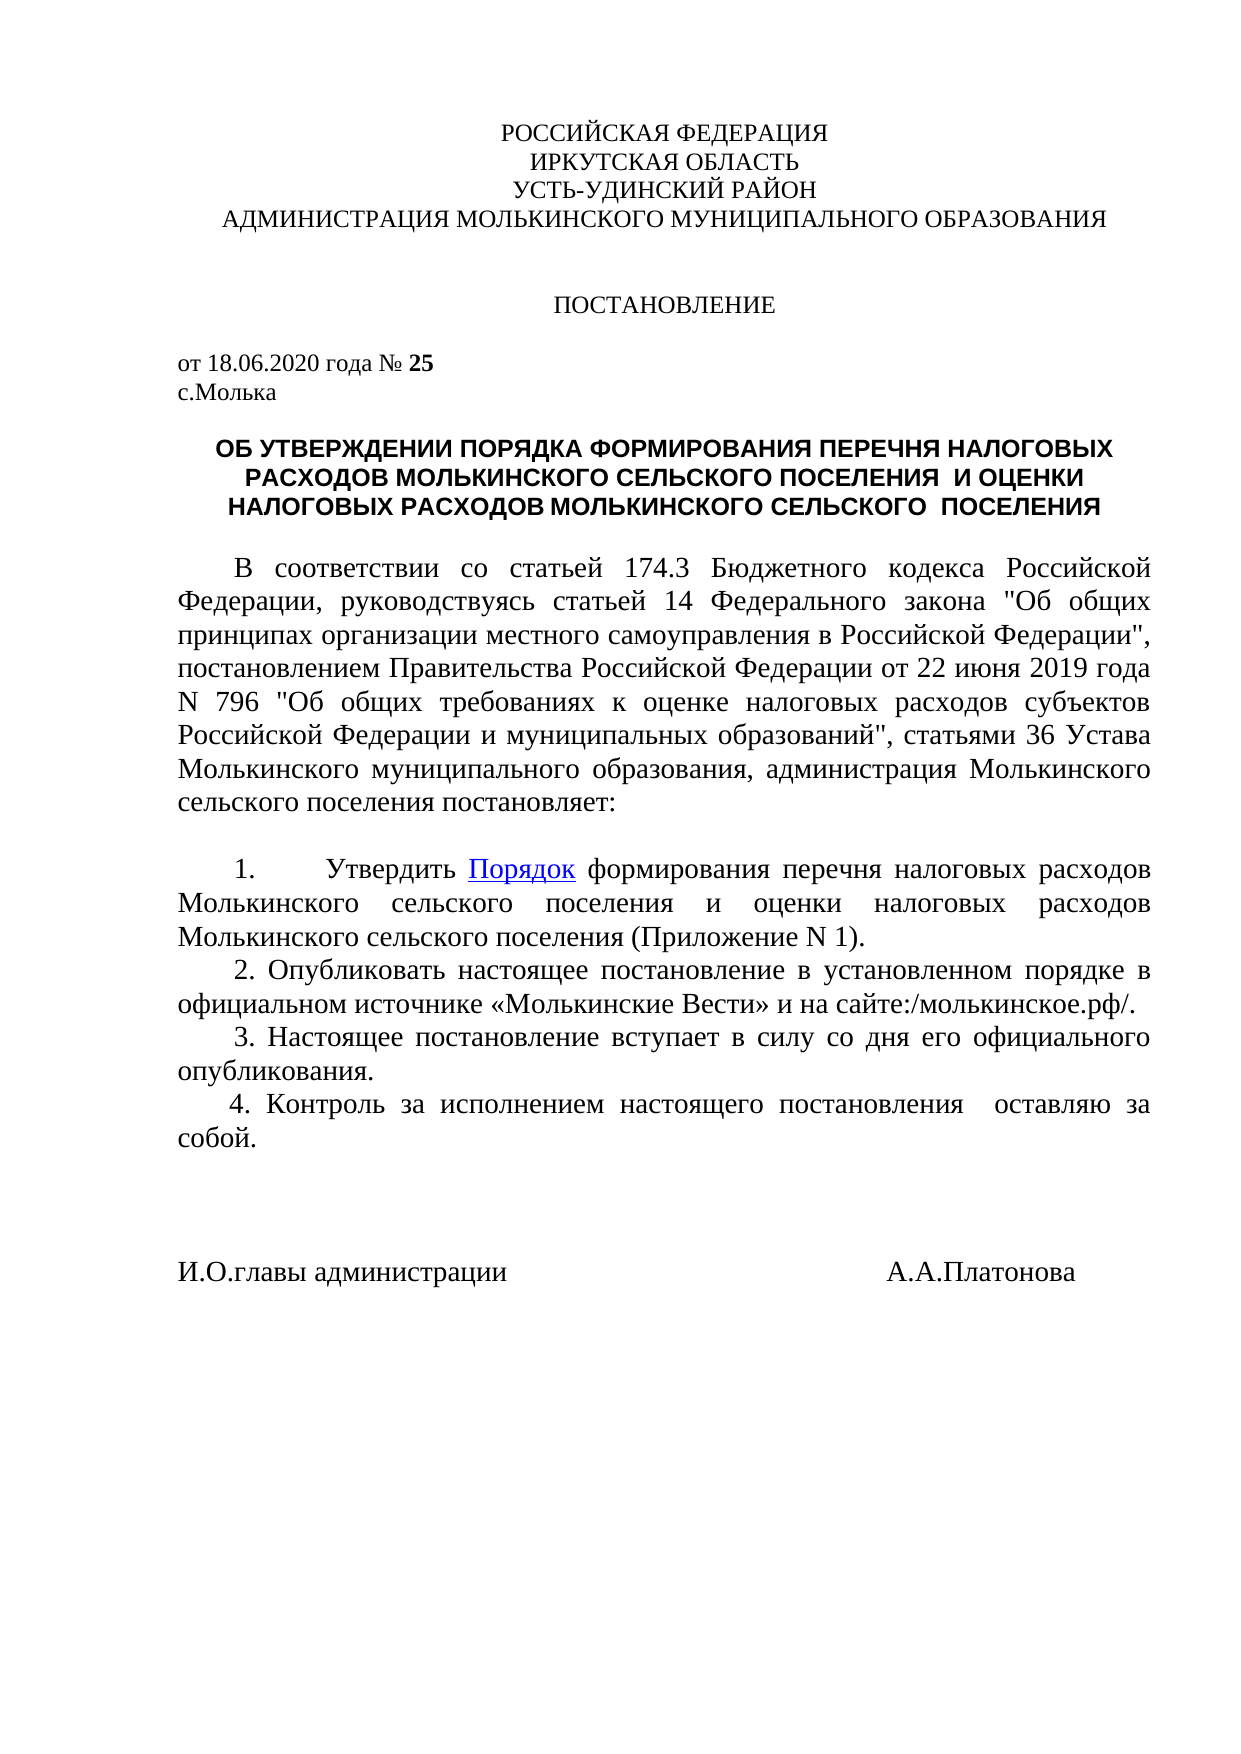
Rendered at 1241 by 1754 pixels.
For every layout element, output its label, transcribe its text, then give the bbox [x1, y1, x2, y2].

text РОССИЙСКАЯ ФЕДЕРАЦИЯ [177, 118, 1152, 147]
text ОБ УТВЕРЖДЕНИИ ПОРЯДКА ФОРМИРОВАНИЯ ПЕРЕЧНЯ НАЛОГОВЫХ [177, 434, 1152, 463]
text И.О.главы администрации А.А.Платонова [177, 1254, 1152, 1288]
text с.Молька [177, 377, 1152, 406]
text В соответствии со статьей 174.3 Бюджетного кодекса Российской Федерации, руководствуясь статьей 14 Федерального закона "Об общих принципах организации местного самоуправления в Российской Федерации", постановлением Правительства Российской Федерации от 22 июня 2019 года N 796 "Об общих требованиях к оценке налоговых расходов субъектов Российской Федерации и муниципальных образований", статьями 36 Устава Молькинского муниципального образования, администрация Молькинского сельского поселения постановляет: [177, 550, 1152, 818]
text ПОСТАНОВЛЕНИЕ [177, 291, 1152, 319]
text АДМИНИСТРАЦИЯ МОЛЬКИНСКОГО МУНИЦИПАЛЬНОГО ОБРАЗОВАНИЯ [177, 204, 1152, 233]
text 2. Опубликовать настоящее постановление в установленном порядке в официальном источнике «Молькинские Вести» и на сайте:/молькинское.рф/. [177, 952, 1152, 1019]
text ИРКУТСКАЯ ОБЛАСТЬ [177, 147, 1152, 176]
text от 18.06.2020 года № 25 [177, 348, 1152, 377]
list Утвердить Порядок формирования перечня налоговых расходов Молькинского сельского поселения и оценки налоговых расходов Молькинского сельского поселения (Приложение N 1). [177, 852, 1152, 952]
text 3. Настоящее постановление вступает в силу со дня его официального опубликования. [177, 1019, 1152, 1086]
text УСТЬ-УДИНСКИЙ РАЙОН [177, 176, 1152, 204]
text РАСХОДОВ МОЛЬКИНСКОГО СЕЛЬСКОГО ПОСЕЛЕНИЯ И ОЦЕНКИ НАЛОГОВЫХ РАСХОДОВ МОЛЬКИНСКОГО СЕЛЬСКОГО ПОСЕЛЕНИЯ [177, 463, 1152, 521]
text 4. Контроль за исполнением настоящего постановления оставляю за собой. [177, 1086, 1152, 1153]
